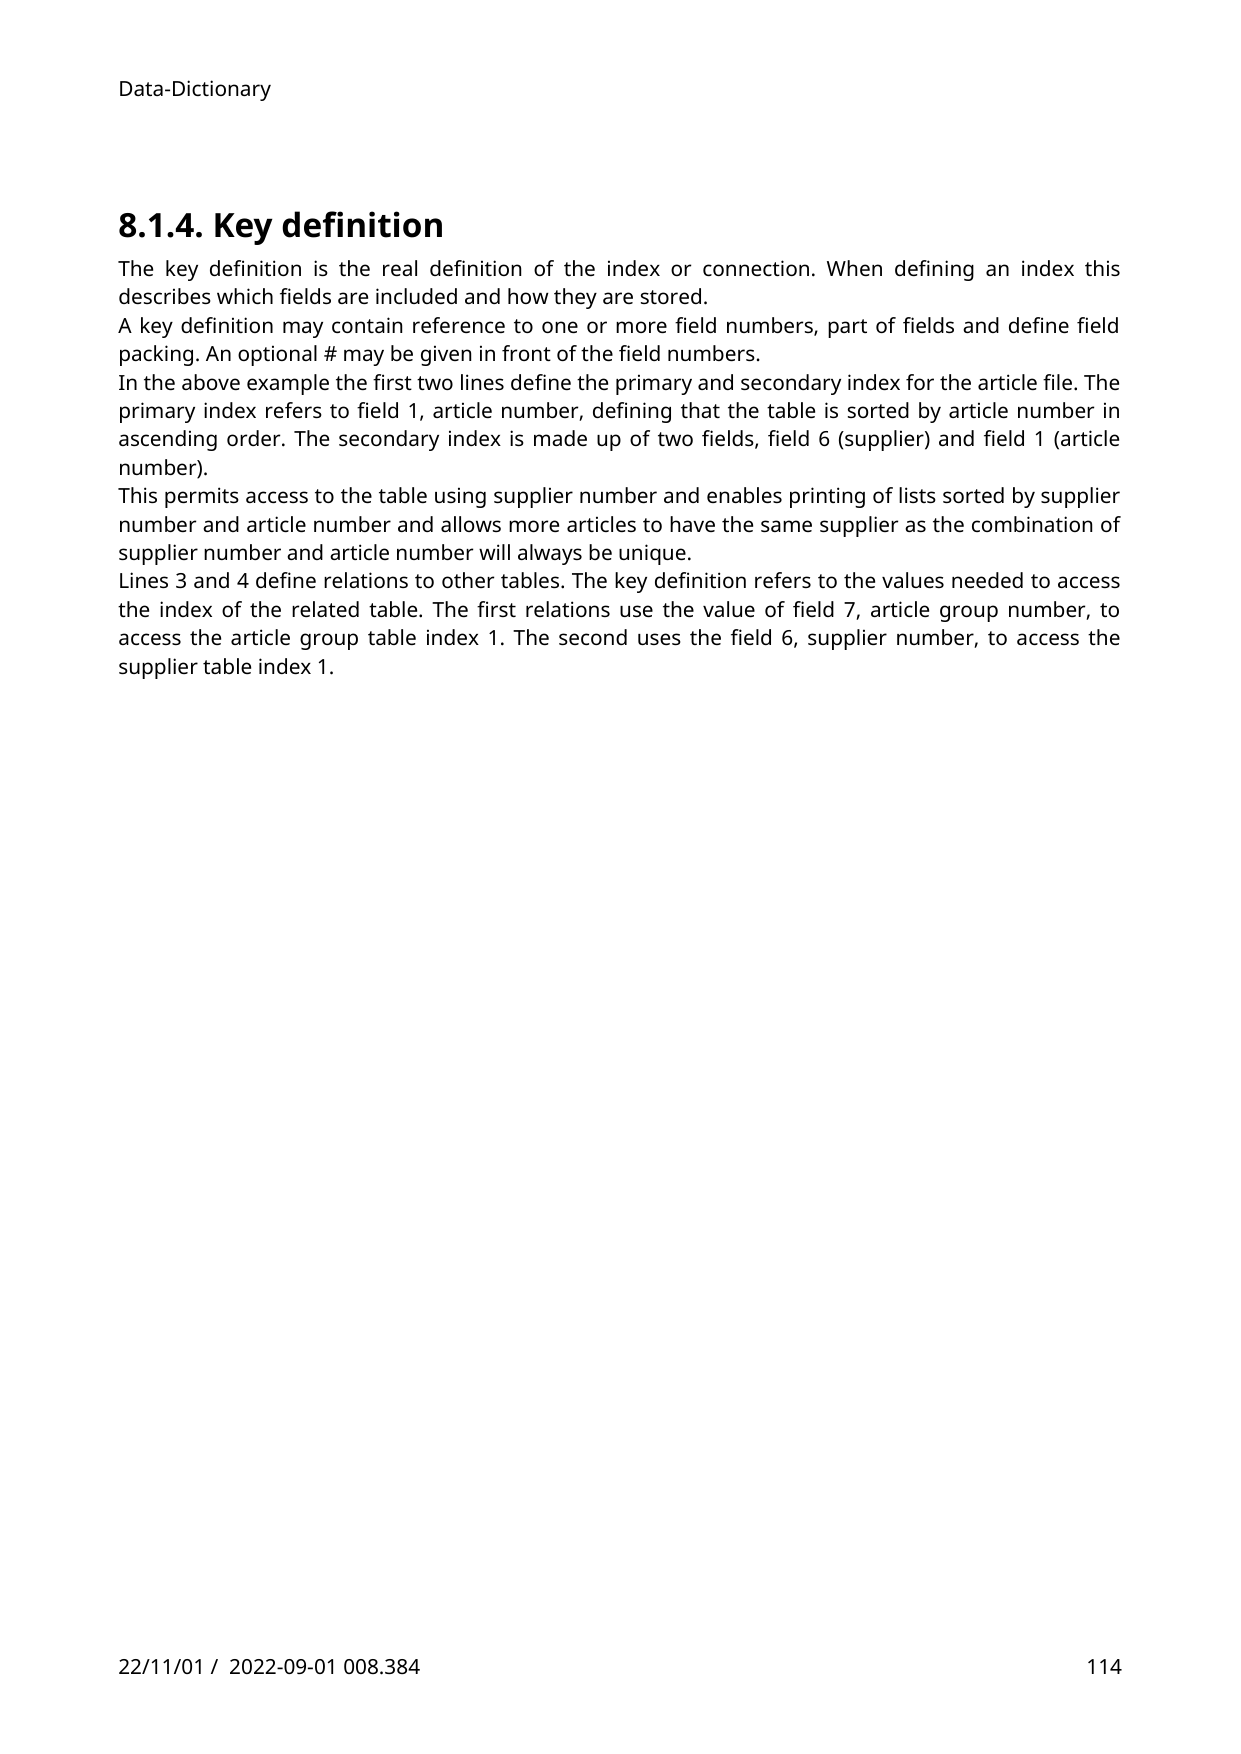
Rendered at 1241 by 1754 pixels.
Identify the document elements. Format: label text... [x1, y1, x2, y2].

text A key definition may contain reference to one or more field numbers, part of fields and define field packing. An optional # may be given in front of the field numbers. [118, 311, 1122, 368]
text Lines 3 and 4 define relations to other tables. The key definition refers to the values needed to access the index of the related table. The first relations use the value of field 7, article group number, to access the article group table index 1. The second uses the field 6, supplier number, to access the supplier table index 1. [118, 567, 1122, 680]
text This permits access to the table using supplier number and enables printing of lists sorted by supplier number and article number and allows more articles to have the same supplier as the combination of supplier number and article number will always be unique. [118, 481, 1122, 567]
text The key definition is the real definition of the index or connection. When defining an index this describes which fields are included and how they are stored. [118, 254, 1122, 311]
text In the above example the first two lines define the primary and secondary index for the article file. The primary index refers to field 1, article number, defining that the table is sorted by article number in ascending order. The secondary index is made up of two fields, field 6 (supplier) and field 1 (article number). [118, 368, 1122, 481]
subtitle 8.1.4. Key definition [118, 202, 1122, 248]
